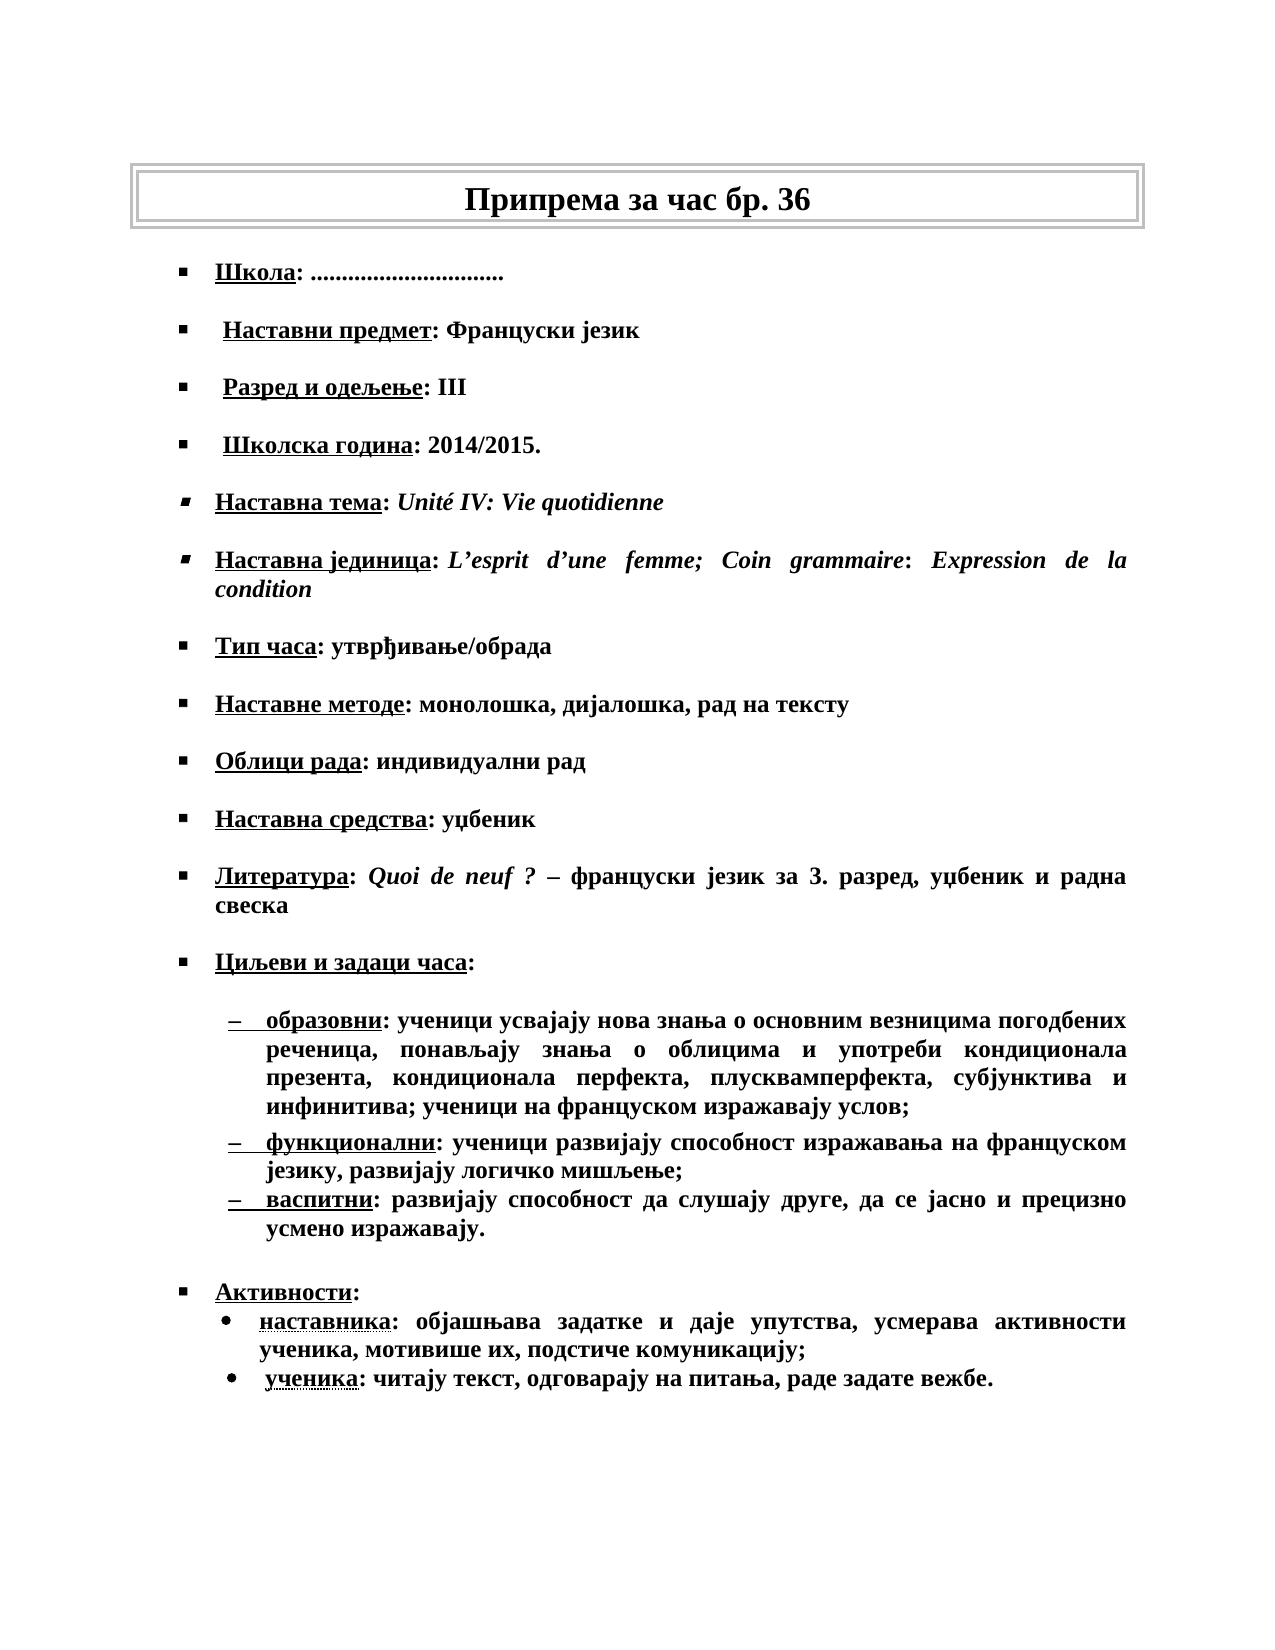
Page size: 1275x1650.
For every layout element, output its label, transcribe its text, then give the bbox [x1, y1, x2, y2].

list наставника: објашњава задатке и даје упутства, усмерава активности ученика, мотивише их, подстиче комуникацију; [222, 1306, 1127, 1363]
list Школска година: 2014/2015. [177, 430, 1127, 459]
list функционални: ученици развијају способност изражавања на француском језику, развијају логичко мишљење; [228, 1127, 1127, 1184]
list Наставна тема: Unité IV: Vie quotidienne [177, 487, 1127, 516]
list Наставна средства: уџбеник [177, 804, 1127, 832]
list васпитни: развијају способност да слушају друге, да се јасно и прецизно усмено изражавају. [228, 1184, 1127, 1242]
list Облици рада: индивидуални рад [177, 746, 1127, 775]
list Наставне методе: монолошка, дијалошка, рад на тексту [177, 689, 1127, 717]
list Активности: [177, 1277, 1127, 1306]
list Литература: Quoi de neuf ? – француски језик за 3. разред, уџбеник и радна свеска [177, 861, 1127, 919]
list Тип часа: утврђивање/обрада [177, 631, 1127, 660]
list Школа: ............................... [177, 257, 1127, 286]
list Наставни предмет: Француски језик [177, 315, 1127, 344]
list Разред и одељење: III [177, 372, 1127, 401]
list Наставна јединица: L’esprit d’une femme; Coin grammaire: Expression de la condition [177, 545, 1127, 602]
text Припрема за час бр. 36 [133, 166, 1142, 226]
list ученика: читају текст, одговарају на питања, раде задате вежбе. [227, 1363, 1127, 1392]
list образовни: ученици усвајају нова знања о основним везницима погодбених реченица, понављају знања о облицима и употреби кондиционала презента, кондиционала перфекта, плусквамперфекта, субјунктива и инфинитива; ученици на француском изражавају услов; [228, 1005, 1127, 1120]
list Циљеви и задаци часа: [177, 947, 1127, 976]
